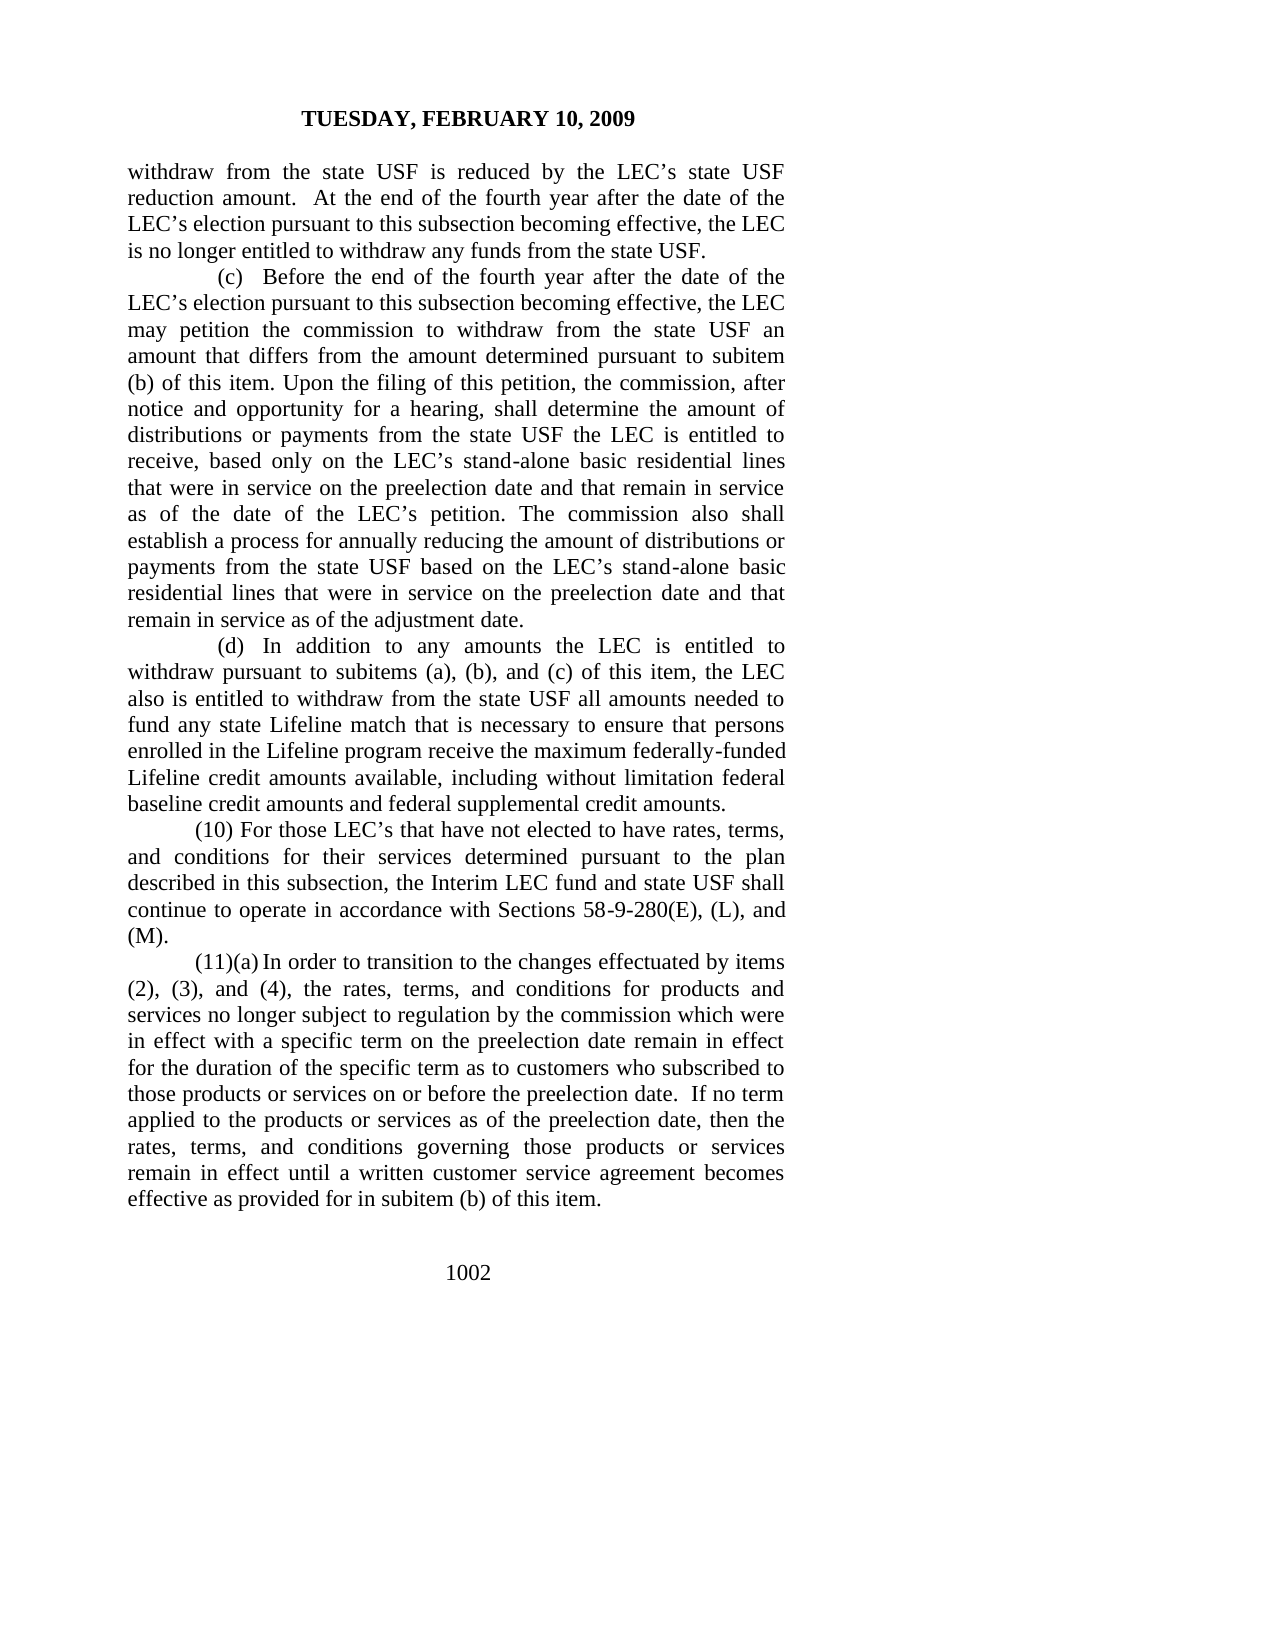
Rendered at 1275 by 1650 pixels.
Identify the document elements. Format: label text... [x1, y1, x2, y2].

text (c) Before the end of the fourth year after the date of the LEC’s election pursuant to this subsection becoming effective, the LEC may petition the commission to withdraw from the state USF an amount that differs from the amount determined pursuant to subitem (b) of this item. Upon the filing of this petition, the commission, after notice and opportunity for a hearing, shall determine the amount of distributions or payments from the state USF the LEC is entitled to receive, based only on the LEC’s stand-alone basic residential lines that were in service on the preelection date and that remain in service as of the date of the LEC’s petition. The commission also shall establish a process for annually reducing the amount of distributions or payments from the state USF based on the LEC’s stand-alone basic residential lines that were in service on the preelection date and that remain in service as of the adjustment date. [127, 263, 786, 632]
text (11)(a) In order to transition to the changes effectuated by items (2), (3), and (4), the rates, terms, and conditions for products and services no longer subject to regulation by the commission which were in effect with a specific term on the preelection date remain in effect for the duration of the specific term as to customers who subscribed to those products or services on or before the preelection date. If no term applied to the products or services as of the preelection date, then the rates, terms, and conditions governing those products or services remain in effect until a written customer service agreement becomes effective as provided for in subitem (b) of this item. [127, 948, 786, 1212]
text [127, 158, 786, 263]
text (10) For those LEC’s that have not elected to have rates, terms, and conditions for their services determined pursuant to the plan described in this subsection, the Interim LEC fund and state USF shall continue to operate in accordance with Sections 58-9-280(E), (L), and (M). [127, 817, 786, 948]
text (d) In addition to any amounts the LEC is entitled to withdraw pursuant to subitems (a), (b), and (c) of this item, the LEC also is entitled to withdraw from the state USF all amounts needed to fund any state Lifeline match that is necessary to ensure that persons enrolled in the Lifeline program receive the maximum federally-funded Lifeline credit amounts available, including without limitation federal baseline credit amounts and federal supplemental credit amounts. [127, 632, 786, 817]
